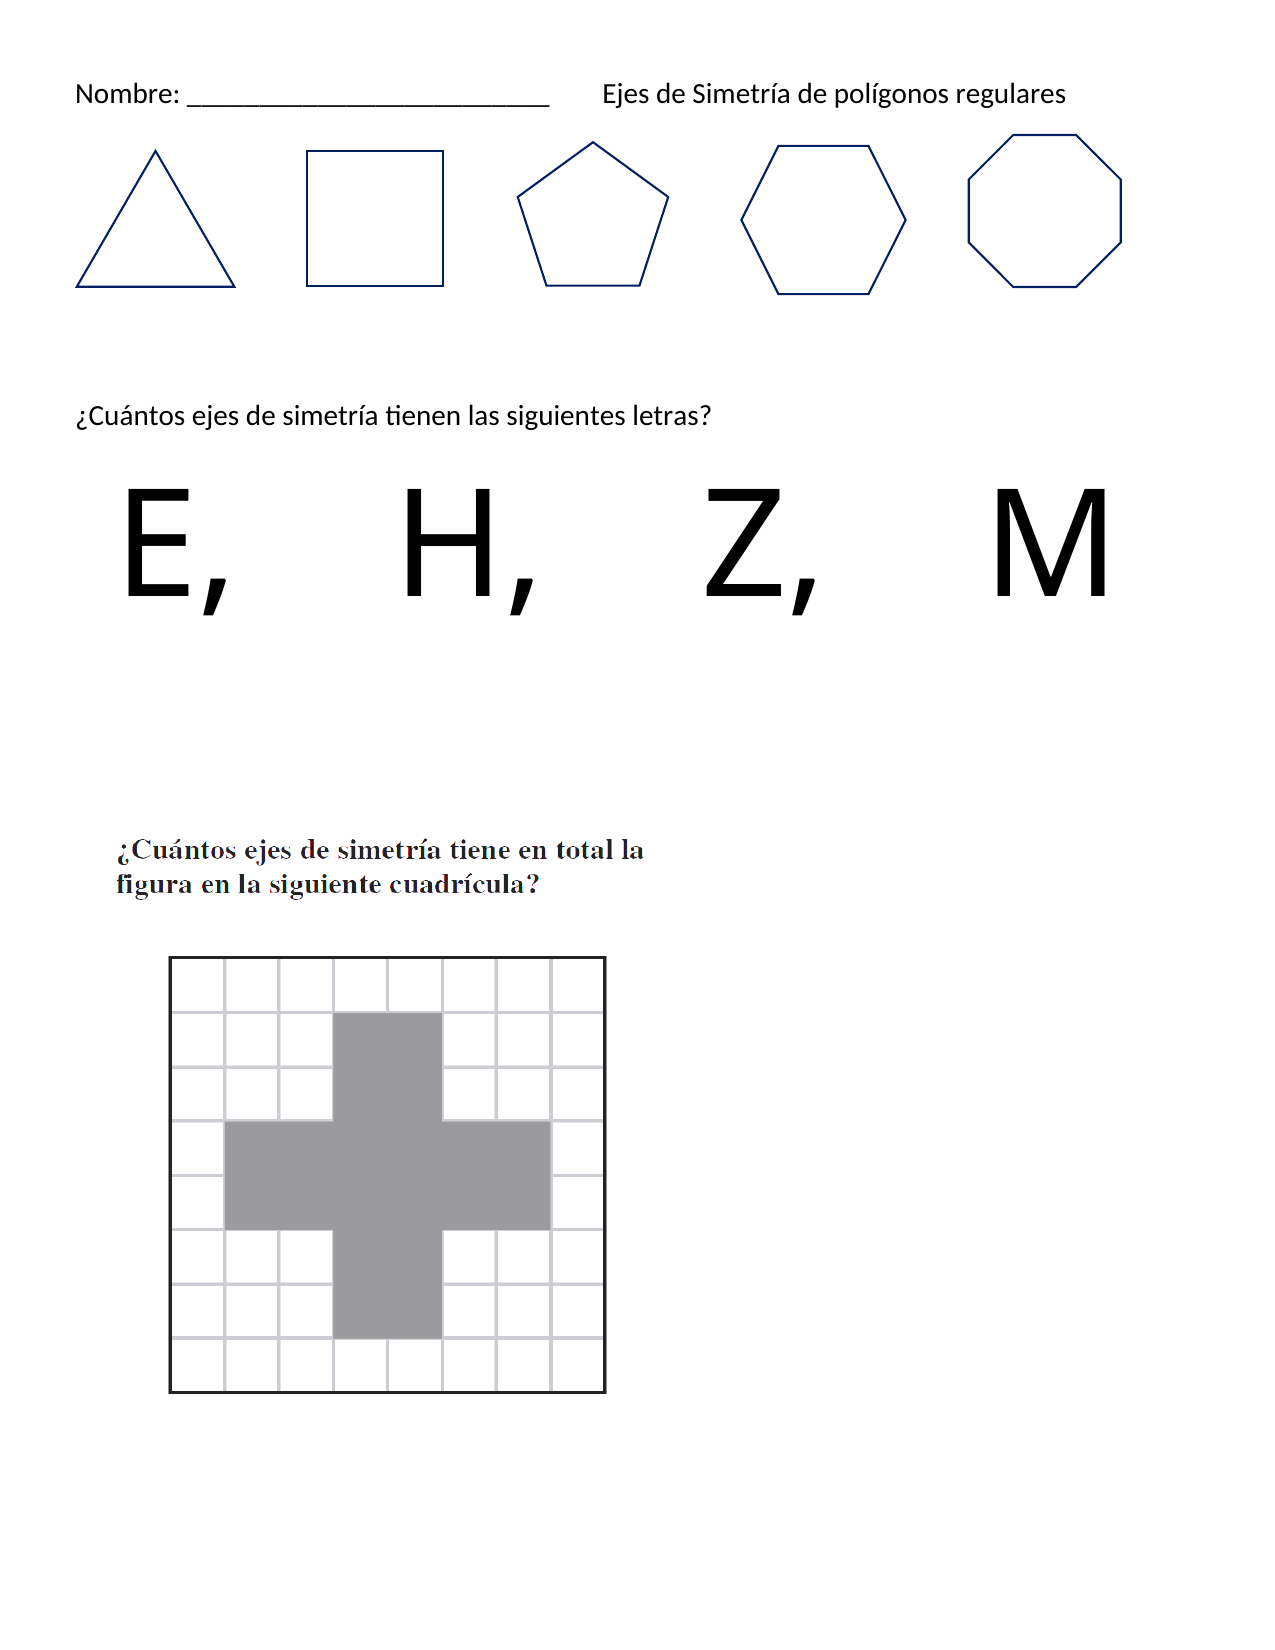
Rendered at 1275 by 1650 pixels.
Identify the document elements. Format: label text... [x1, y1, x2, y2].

text E, H, Z, M [75, 436, 1200, 640]
picture [110, 830, 656, 1407]
text Nombre: _________________________ Ejes de Simetría de polígonos regulares [75, 75, 1200, 111]
text ¿Cuántos ejes de simetría tienen las siguientes letras? [75, 397, 1200, 433]
